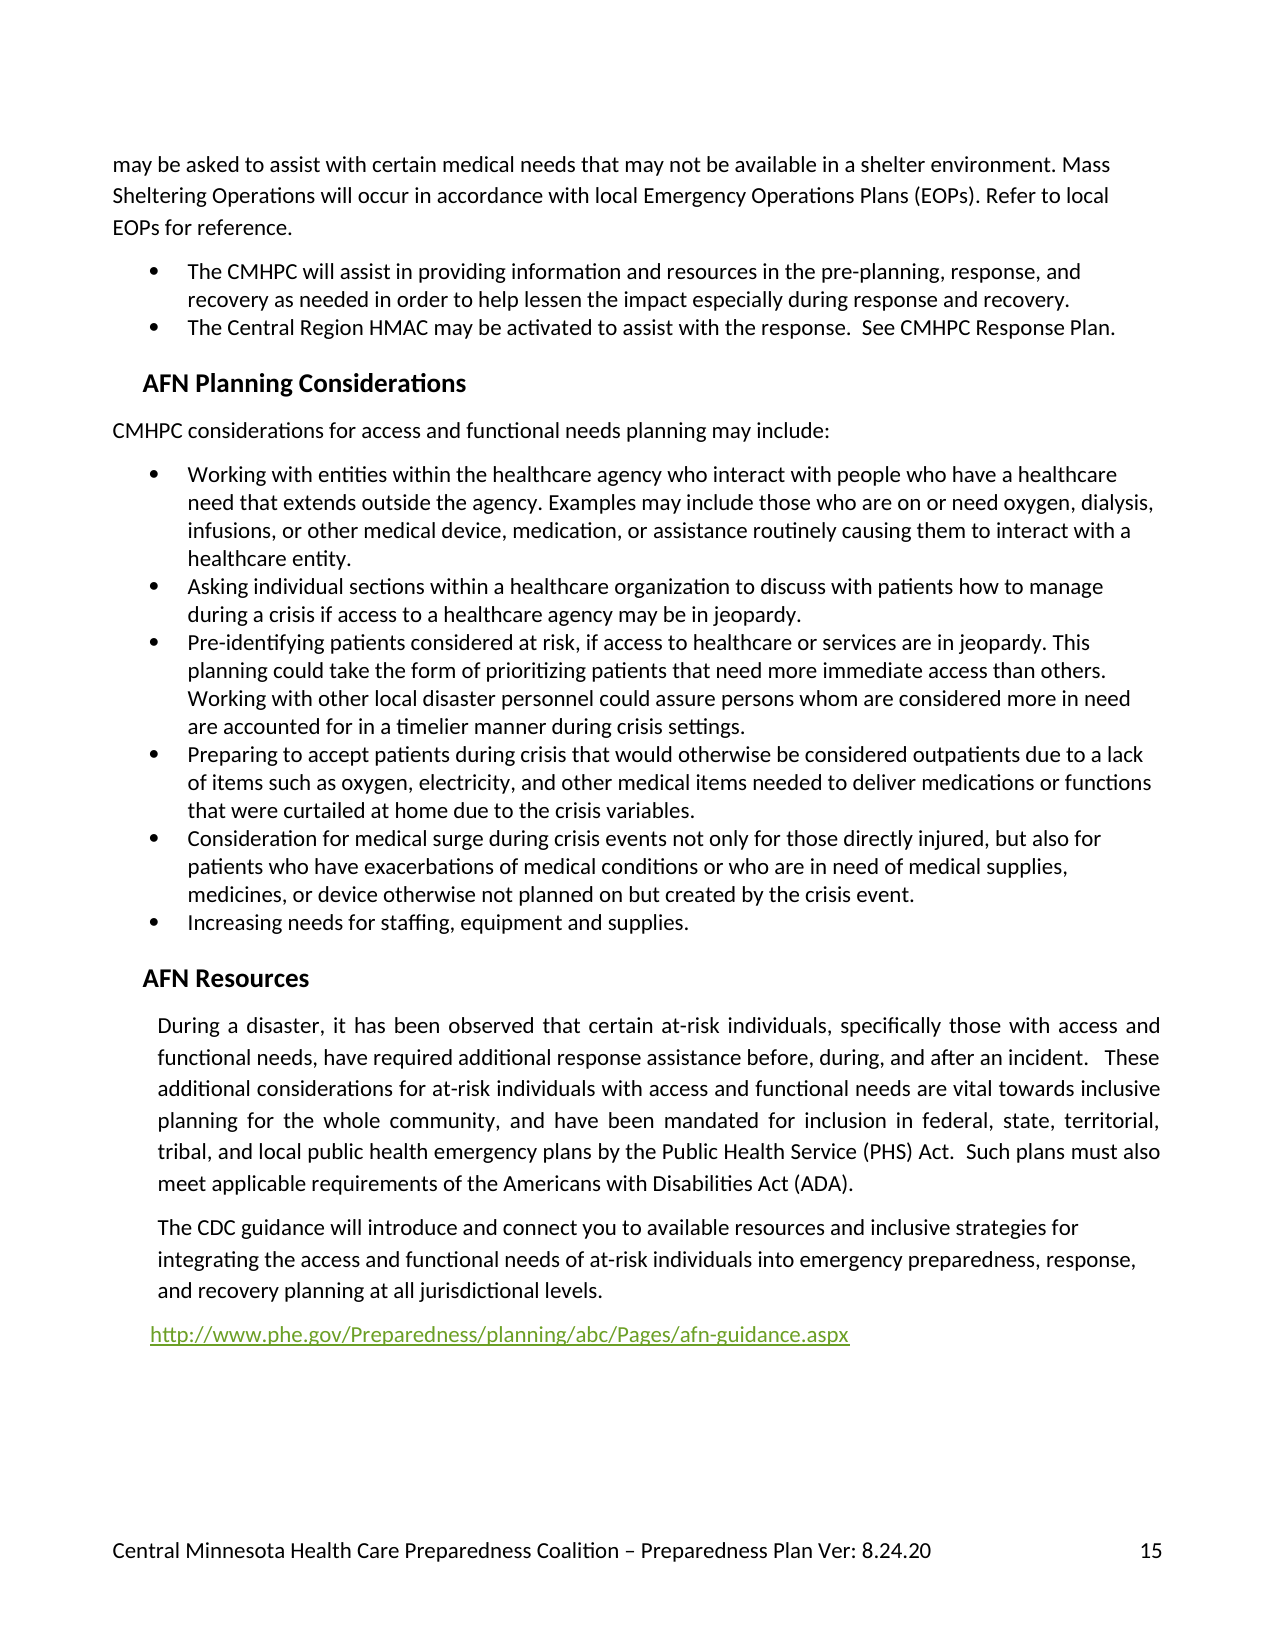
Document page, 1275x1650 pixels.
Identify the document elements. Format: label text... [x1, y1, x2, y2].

list Preparing to accept patients during crisis that would otherwise be considered outpatients due to a lack of items such as oxygen, electricity, and other medical items needed to deliver medications or functions that were curtailed at home due to the crisis variables. [150, 740, 1162, 824]
subtitle AFN Planning Considerations [142, 366, 1162, 399]
list Asking individual sections within a healthcare organization to discuss with patients how to manage during a crisis if access to a healthcare agency may be in jeopardy. [150, 572, 1162, 628]
list The Central Region HMAC may be activated to assist with the response. See CMHPC Response Plan. [150, 313, 1162, 341]
list Increasing needs for staffing, equipment and supplies. [150, 908, 1162, 936]
list Working with entities within the healthcare agency who interact with people who have a healthcare need that extends outside the agency. Examples may include those who are on or need oxygen, dialysis, infusions, or other medical device, medication, or assistance routinely causing them to interact with a healthcare entity. [150, 460, 1162, 572]
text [112, 150, 1162, 241]
text The CDC guidance will introduce and connect you to available resources and inclusive strategies for integrating the access and functional needs of at-risk individuals into emergency preparedness, response, and recovery planning at all jurisdictional levels. [157, 1213, 1162, 1304]
list Consideration for medical surge during crisis events not only for those directly injured, but also for patients who have exacerbations of medical conditions or who are in need of medical supplies, medicines, or device otherwise not planned on but created by the crisis event. [150, 824, 1162, 908]
text CMHPC considerations for access and functional needs planning may include: [112, 416, 1162, 444]
list Pre-identifying patients considered at risk, if access to healthcare or services are in jeopardy. This planning could take the form of prioritizing patients that need more immediate access than others. Working with other local disaster personnel could assure persons whom are considered more in need are accounted for in a timelier manner during crisis settings. [150, 628, 1162, 740]
list The CMHPC will assist in providing information and resources in the pre-planning, response, and recovery as needed in order to help lessen the impact especially during response and recovery. [150, 257, 1162, 313]
text During a disaster, it has been observed that certain at-risk individuals, specifically those with access and functional needs, have required additional response assistance before, during, and after an incident. These additional considerations for at-risk individuals with access and functional needs are vital towards inclusive planning for the whole community, and have been mandated for inclusion in federal, state, territorial, tribal, and local public health emergency plans by the Public Health Service (PHS) Act. Such plans must also meet applicable requirements of the Americans with Disabilities Act (ADA). [157, 1011, 1162, 1197]
text http://www.phe.gov/Preparedness/planning/abc/Pages/afn-guidance.aspx [150, 1320, 1162, 1348]
subtitle AFN Resources [142, 961, 1162, 994]
